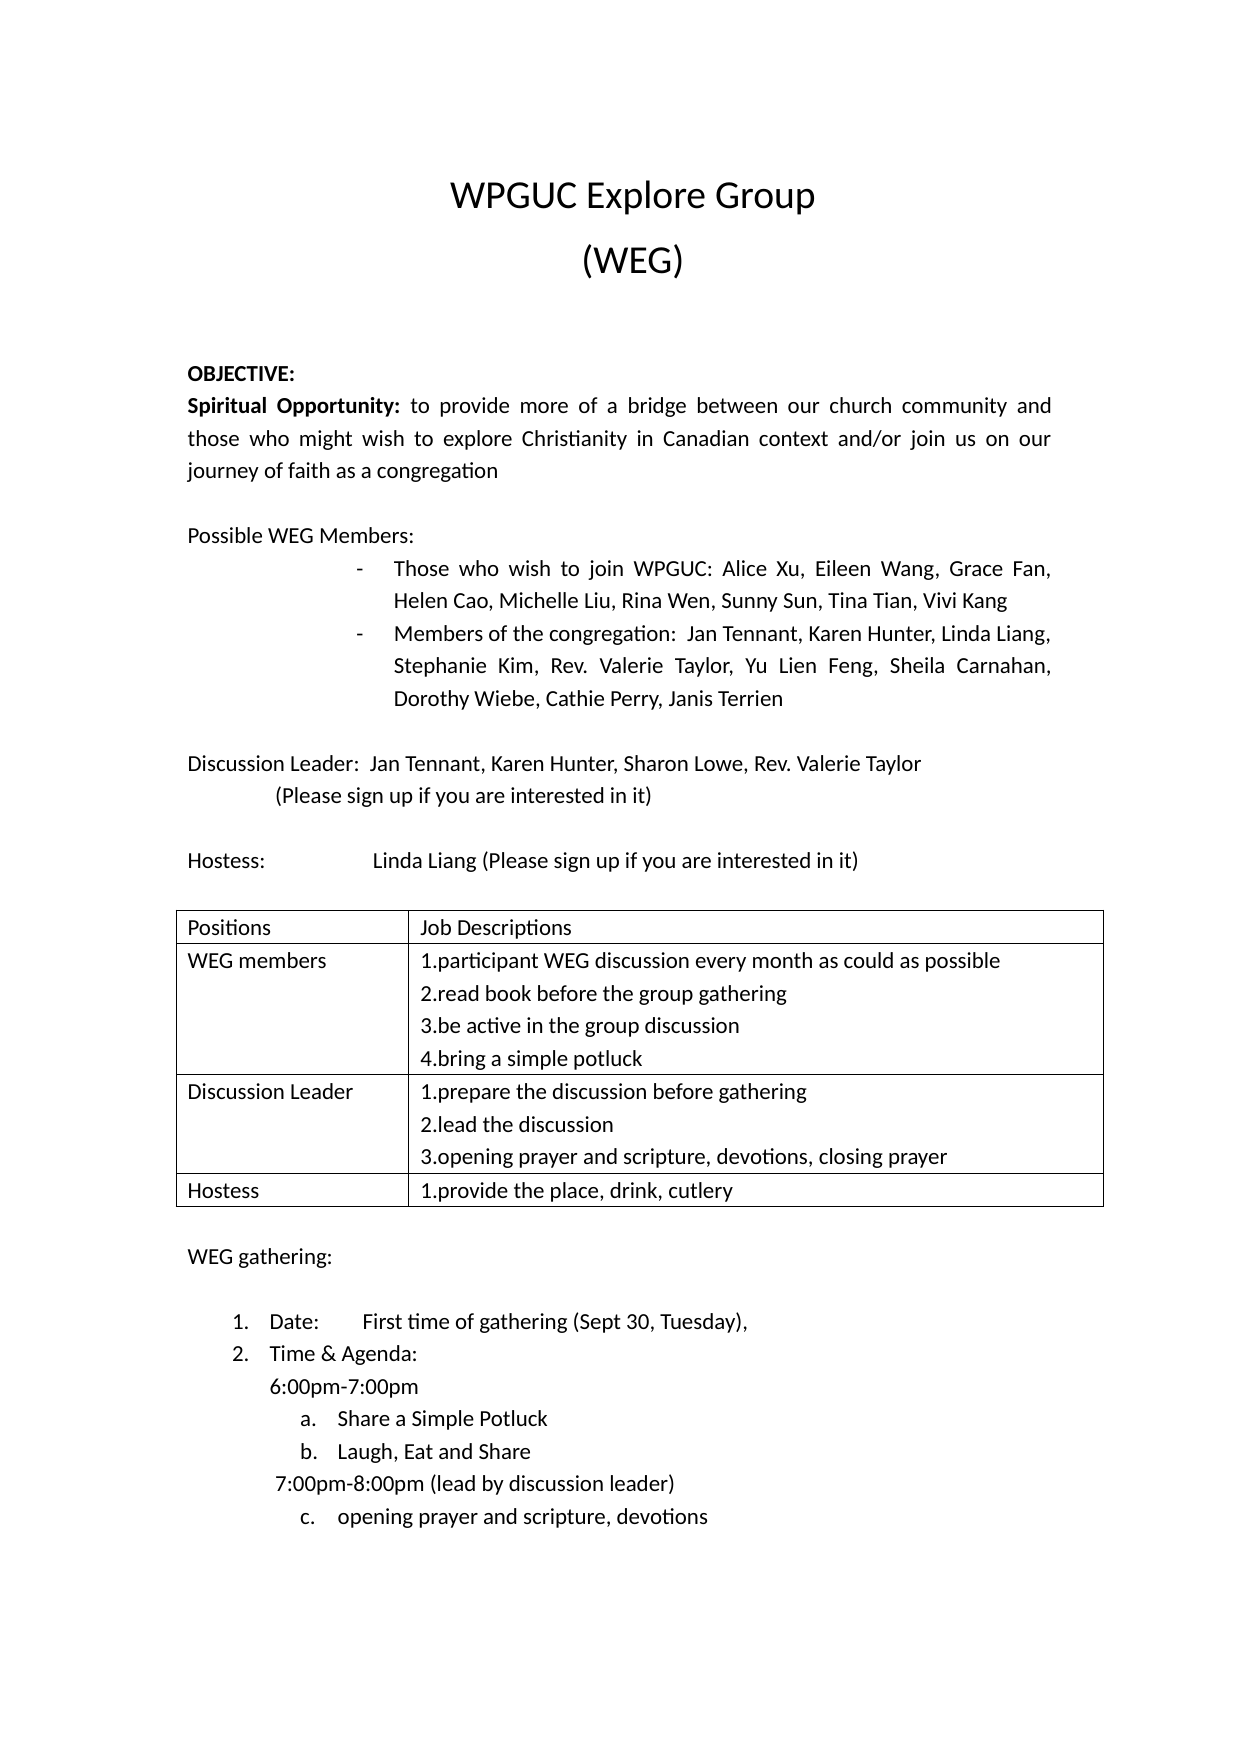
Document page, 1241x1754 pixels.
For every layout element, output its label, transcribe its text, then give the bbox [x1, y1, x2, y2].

text Discussion Leader: Jan Tennant, Karen Hunter, Sharon Lowe, Rev. Valerie Taylor [187, 747, 1053, 779]
table_cell 1.prepare the discussion before gathering 2.lead the discussion 3.opening prayer and scripture, devotions, closing prayer [409, 1075, 1103, 1173]
list Date: First time of gathering (Sept 30, Tuesday), [232, 1305, 1053, 1337]
text Possible WEG Members: [187, 519, 1053, 552]
table_cell WEG members [177, 944, 408, 1074]
table_cell 1.provide the place, drink, cutlery [409, 1174, 1103, 1206]
text OBJECTIVE: [187, 357, 1053, 389]
list opening prayer and scripture, devotions [300, 1500, 1053, 1532]
table_header Job Descriptions [409, 911, 1103, 943]
table_cell Discussion Leader [177, 1075, 408, 1173]
list Time & Agenda: [232, 1337, 1053, 1370]
text Spiritual Opportunity: to provide more of a bridge between our church community and those who might wish to explore Christianity in Canadian context and/or join us on our journey of faith as a congregation [187, 389, 1053, 487]
text 7:00pm-8:00pm (lead by discussion leader) [231, 1467, 1053, 1500]
text WPGUC Explore Group [406, 162, 1053, 227]
text (WEG) [537, 227, 1053, 292]
table_cell 1.participant WEG discussion every month as could as possible 2.read book before the group gathering 3.be active in the group discussion 4.bring a simple potluck [409, 944, 1103, 1074]
list Share a Simple Potluck [300, 1402, 1053, 1435]
table_cell Hostess [177, 1174, 408, 1206]
list Members of the congregation: Jan Tennant, Karen Hunter, Linda Liang, Stephanie Kim, Rev. Valerie Taylor, Yu Lien Feng, Sheila Carnahan, Dorothy Wiebe, Cathie Perry, Janis Terrien [356, 617, 1053, 714]
list Those who wish to join WPGUC: Alice Xu, Eileen Wang, Grace Fan, Helen Cao, Michelle Liu, Rina Wen, Sunny Sun, Tina Tian, Vivi Kang [356, 552, 1053, 617]
text Hostess: Linda Liang (Please sign up if you are interested in it) [187, 844, 1053, 877]
text 6:00pm-7:00pm [226, 1370, 1053, 1402]
text WEG gathering: [187, 1240, 1053, 1272]
table_header Positions [177, 911, 408, 943]
text (Please sign up if you are interested in it) [187, 779, 1053, 812]
list Laugh, Eat and Share [300, 1435, 1053, 1467]
